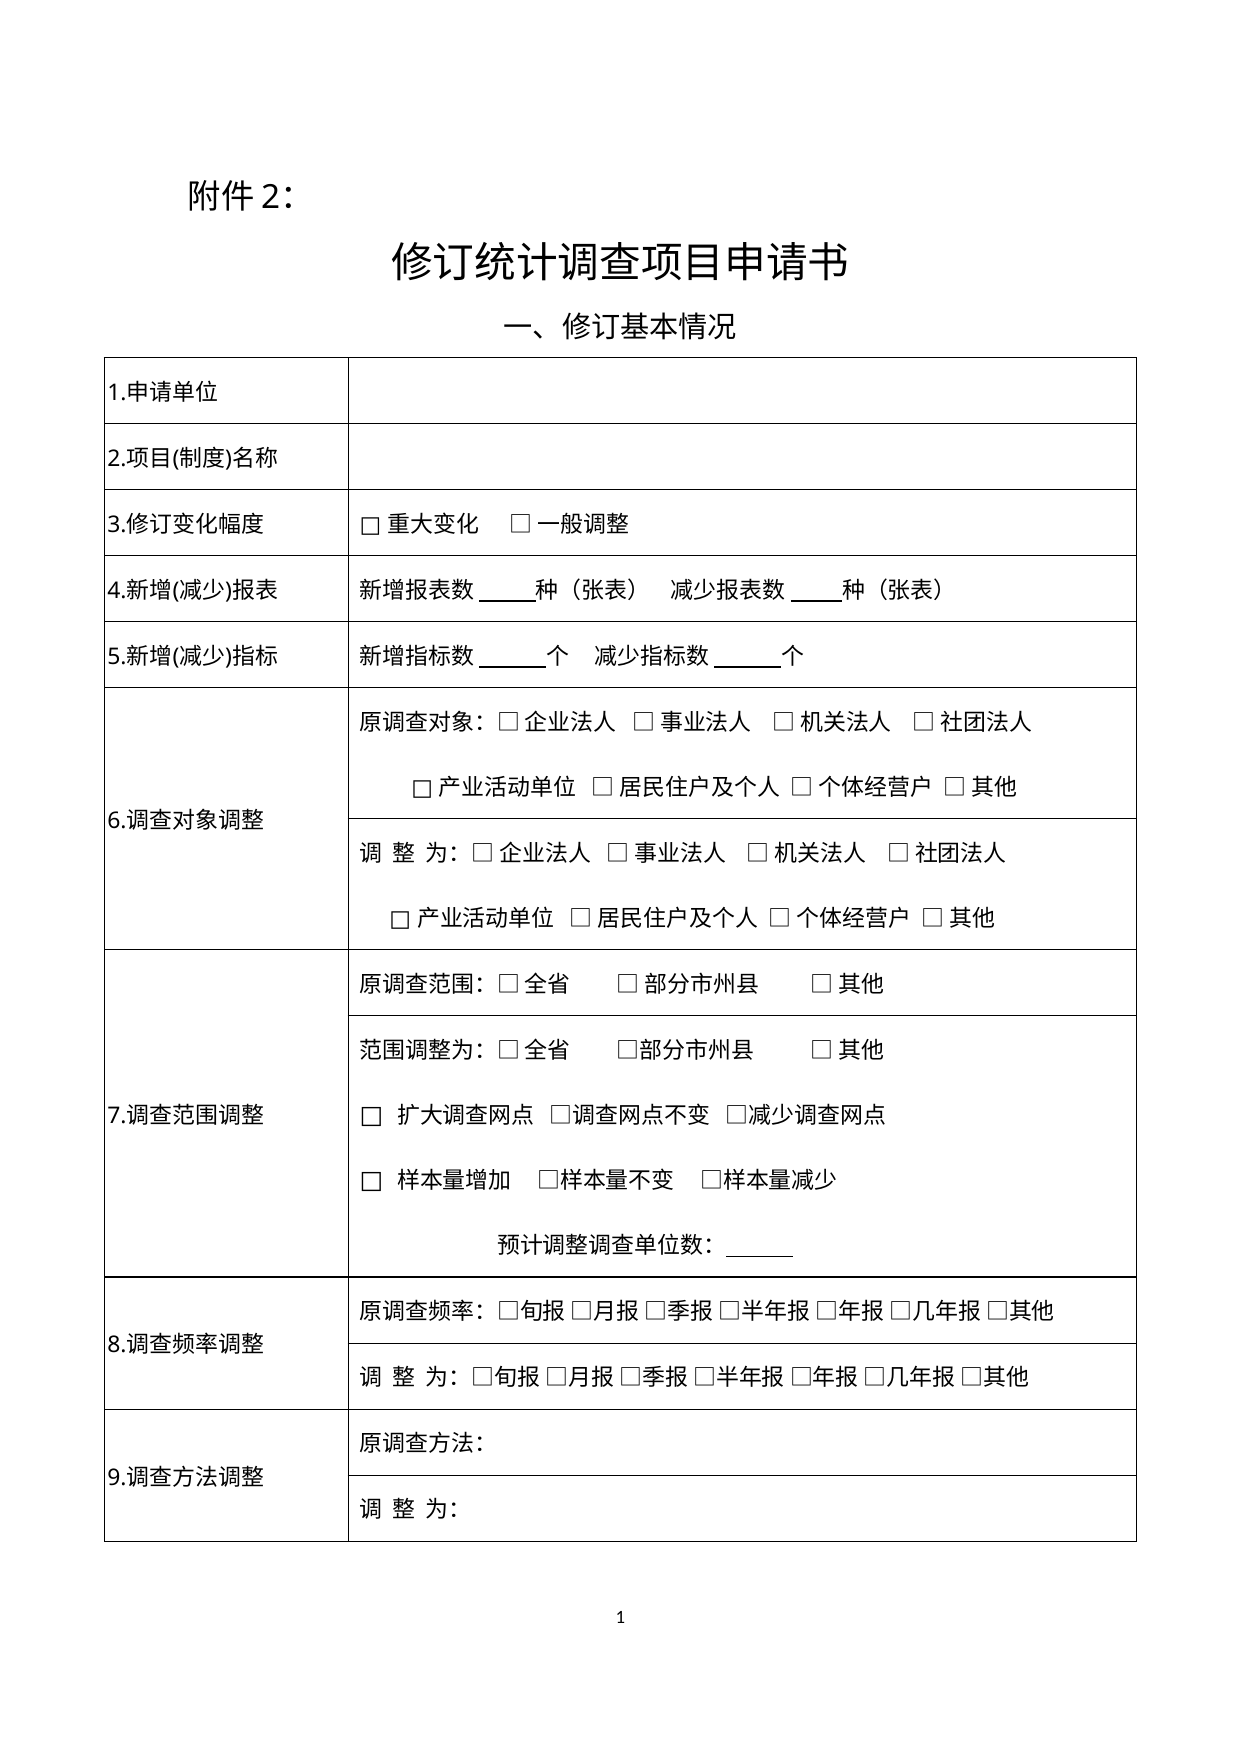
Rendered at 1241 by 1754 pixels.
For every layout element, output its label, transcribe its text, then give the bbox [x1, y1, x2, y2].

table_cell 5.新增(减少)指标 [105, 622, 348, 687]
table_cell 4.新增(减少)报表 [105, 556, 348, 621]
table_cell 3.修订变化幅度 [105, 490, 348, 555]
table_cell 8.调查频率调整 [105, 1278, 348, 1408]
table_cell 调 整 为： [349, 1476, 1136, 1541]
table_cell [349, 424, 1136, 489]
text 附件2： [187, 162, 1053, 227]
table_header 1.申请单位 [105, 358, 348, 423]
table_cell 原调查方法： [349, 1410, 1136, 1474]
table_cell 调 整 为：□旬报 □月报 □季报 □半年报 □年报 □几年报 □其他 [349, 1344, 1136, 1408]
table_cell 9.调查方法调整 [105, 1410, 348, 1541]
table_cell 7.调查范围调整 [105, 950, 348, 1276]
table_cell 新增指标数 个 减少指标数 个 [349, 622, 1136, 687]
text 一、修订基本情况 [187, 292, 1053, 357]
table_cell □ 重大变化 □ 一般调整 [349, 490, 1136, 555]
table_cell 原调查对象：□ 企业法人 □ 事业法人 □ 机关法人 □ 社团法人 □ 产业活动单位 □ 居民住户及个人 □ 个体经营户 □ 其他 [349, 688, 1136, 818]
table_cell 6.调查对象调整 [105, 688, 348, 949]
table_cell 范围调整为：□ 全省 □部分市州县 □ 其他 扩大调查网点 □调查网点不变 □减少调查网点 样本量增加 □样本量不变 □样本量减少 预计调整调查单位数： [349, 1016, 1136, 1276]
table_cell 原调查范围：□ 全省 □ 部分市州县 □ 其他 [349, 950, 1136, 1015]
table_cell 原调查频率：□旬报 □月报 □季报 □半年报 □年报 □几年报 □其他 [349, 1278, 1136, 1342]
text 修订统计调查项目申请书 [187, 227, 1053, 292]
table_cell 2.项目(制度)名称 [105, 424, 348, 489]
table_cell 新增报表数 种（张表） 减少报表数 种（张表） [349, 556, 1136, 621]
table_header [349, 358, 1136, 423]
table_cell 调 整 为：□ 企业法人 □ 事业法人 □ 机关法人 □ 社团法人 □ 产业活动单位 □ 居民住户及个人 □ 个体经营户 □ 其他 [349, 819, 1136, 949]
